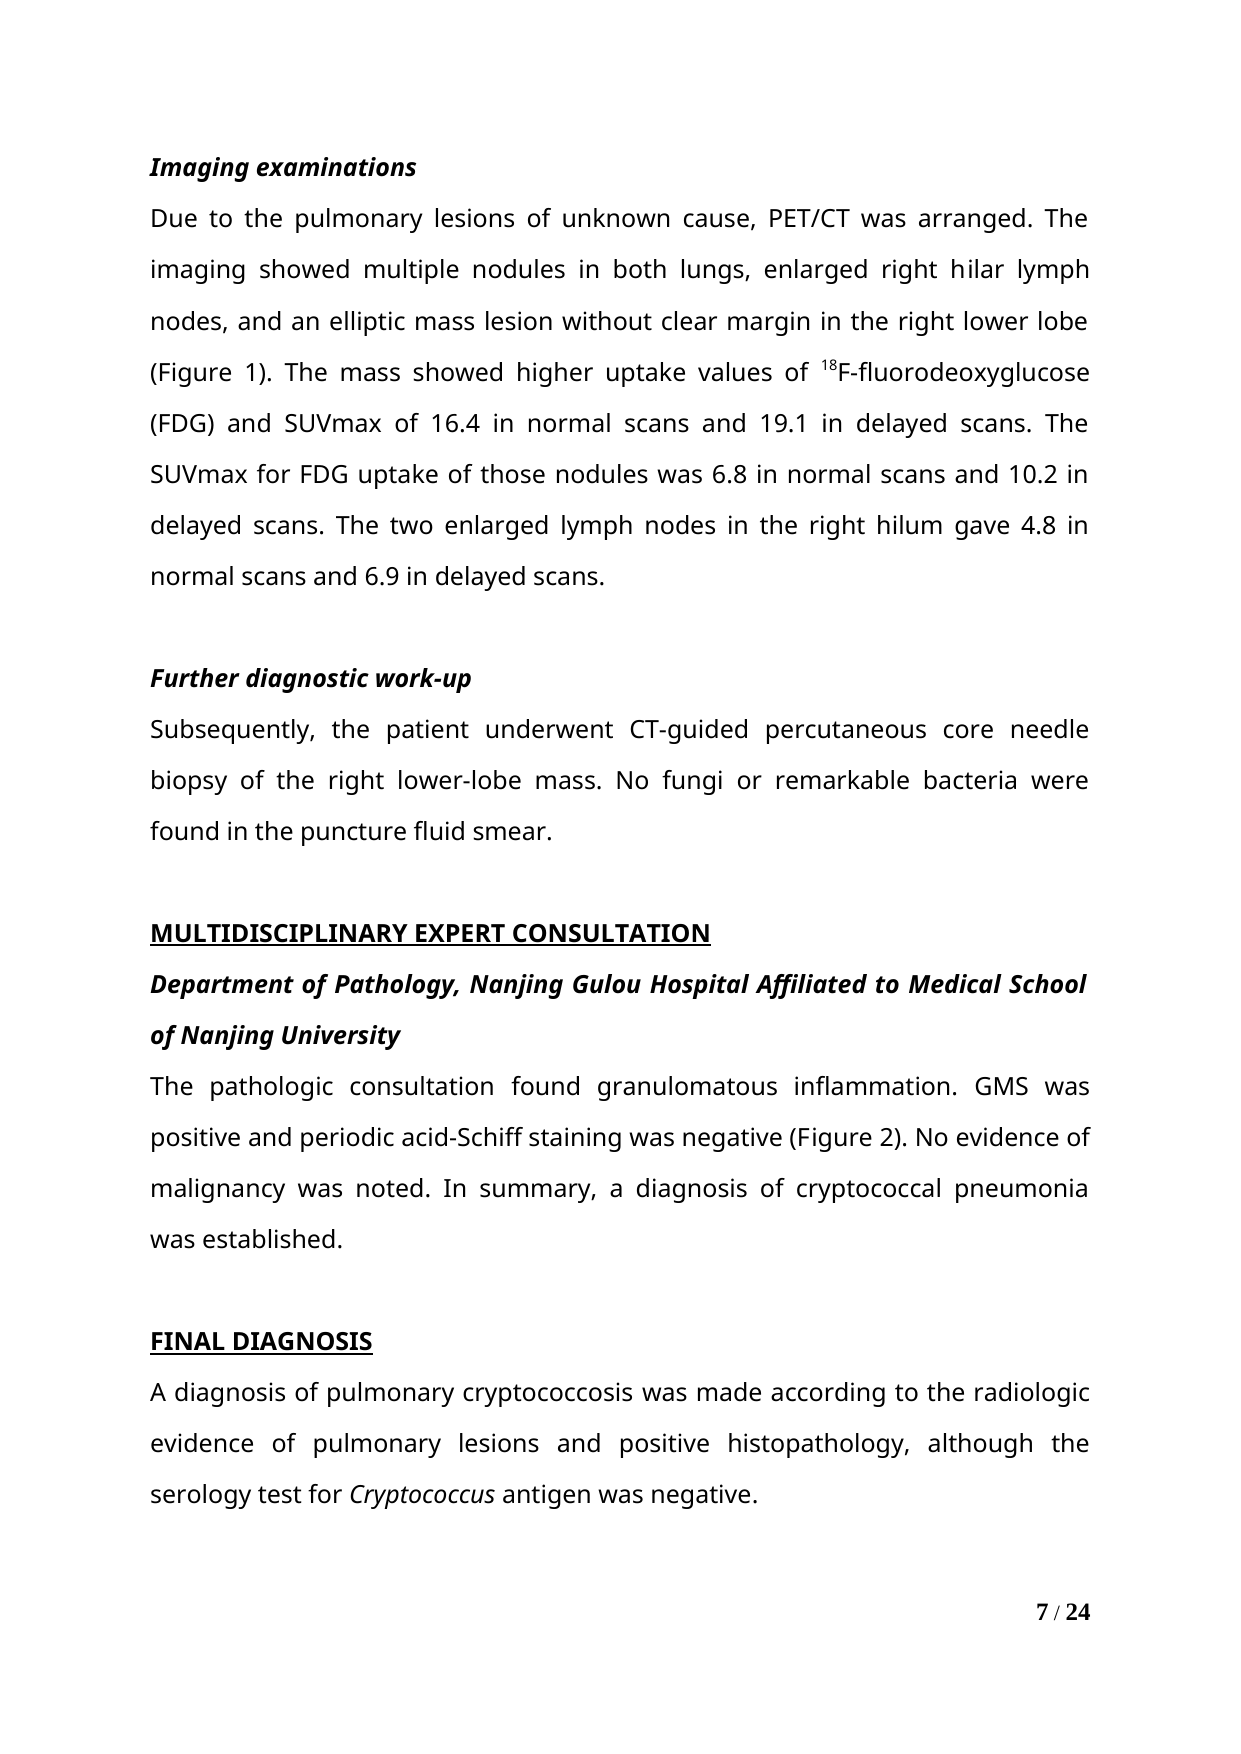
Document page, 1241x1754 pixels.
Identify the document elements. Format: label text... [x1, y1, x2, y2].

text FINAL DIAGNOSIS [150, 1324, 1090, 1358]
text Department of Pathology, Nanjing Gulou Hospital Affiliated to Medical School of Nanjing University [150, 967, 1090, 1052]
text MULTIDISCIPLINARY EXPERT CONSULTATION [150, 916, 1090, 950]
text Further diagnostic work-up [150, 660, 1090, 694]
text Due to the pulmonary lesions of unknown cause, PET/CT was arranged. The imaging showed multiple nodules in both lungs, enlarged right hilar lymph nodes, and an elliptic mass lesion without clear margin in the right lower lobe (Figure 1). The mass showed higher uptake values of 18F-fluorodeoxyglucose (FDG) and SUVmax of 16.4 in normal scans and 19.1 in delayed scans. The SUVmax for FDG uptake of those nodules was 6.8 in normal scans and 10.2 in delayed scans. The two enlarged lymph nodes in the right hilum gave 4.8 in normal scans and 6.9 in delayed scans. [150, 201, 1090, 592]
text A diagnosis of pulmonary cryptococcosis was made according to the radiologic evidence of pulmonary lesions and positive histopathology, although the serology test for Cryptococcus antigen was negative. [150, 1375, 1090, 1511]
text Subsequently, the patient underwent CT-guided percutaneous core needle biopsy of the right lower-lobe mass. No fungi or remarkable bacteria were found in the puncture fluid smear. [150, 711, 1090, 848]
text The pathologic consultation found granulomatous inflammation. GMS was positive and periodic acid-Schiff staining was negative (Figure 2). No evidence of malignancy was noted. In summary, a diagnosis of cryptococcal pneumonia was established. [150, 1069, 1090, 1256]
text Imaging examinations [150, 150, 1090, 184]
